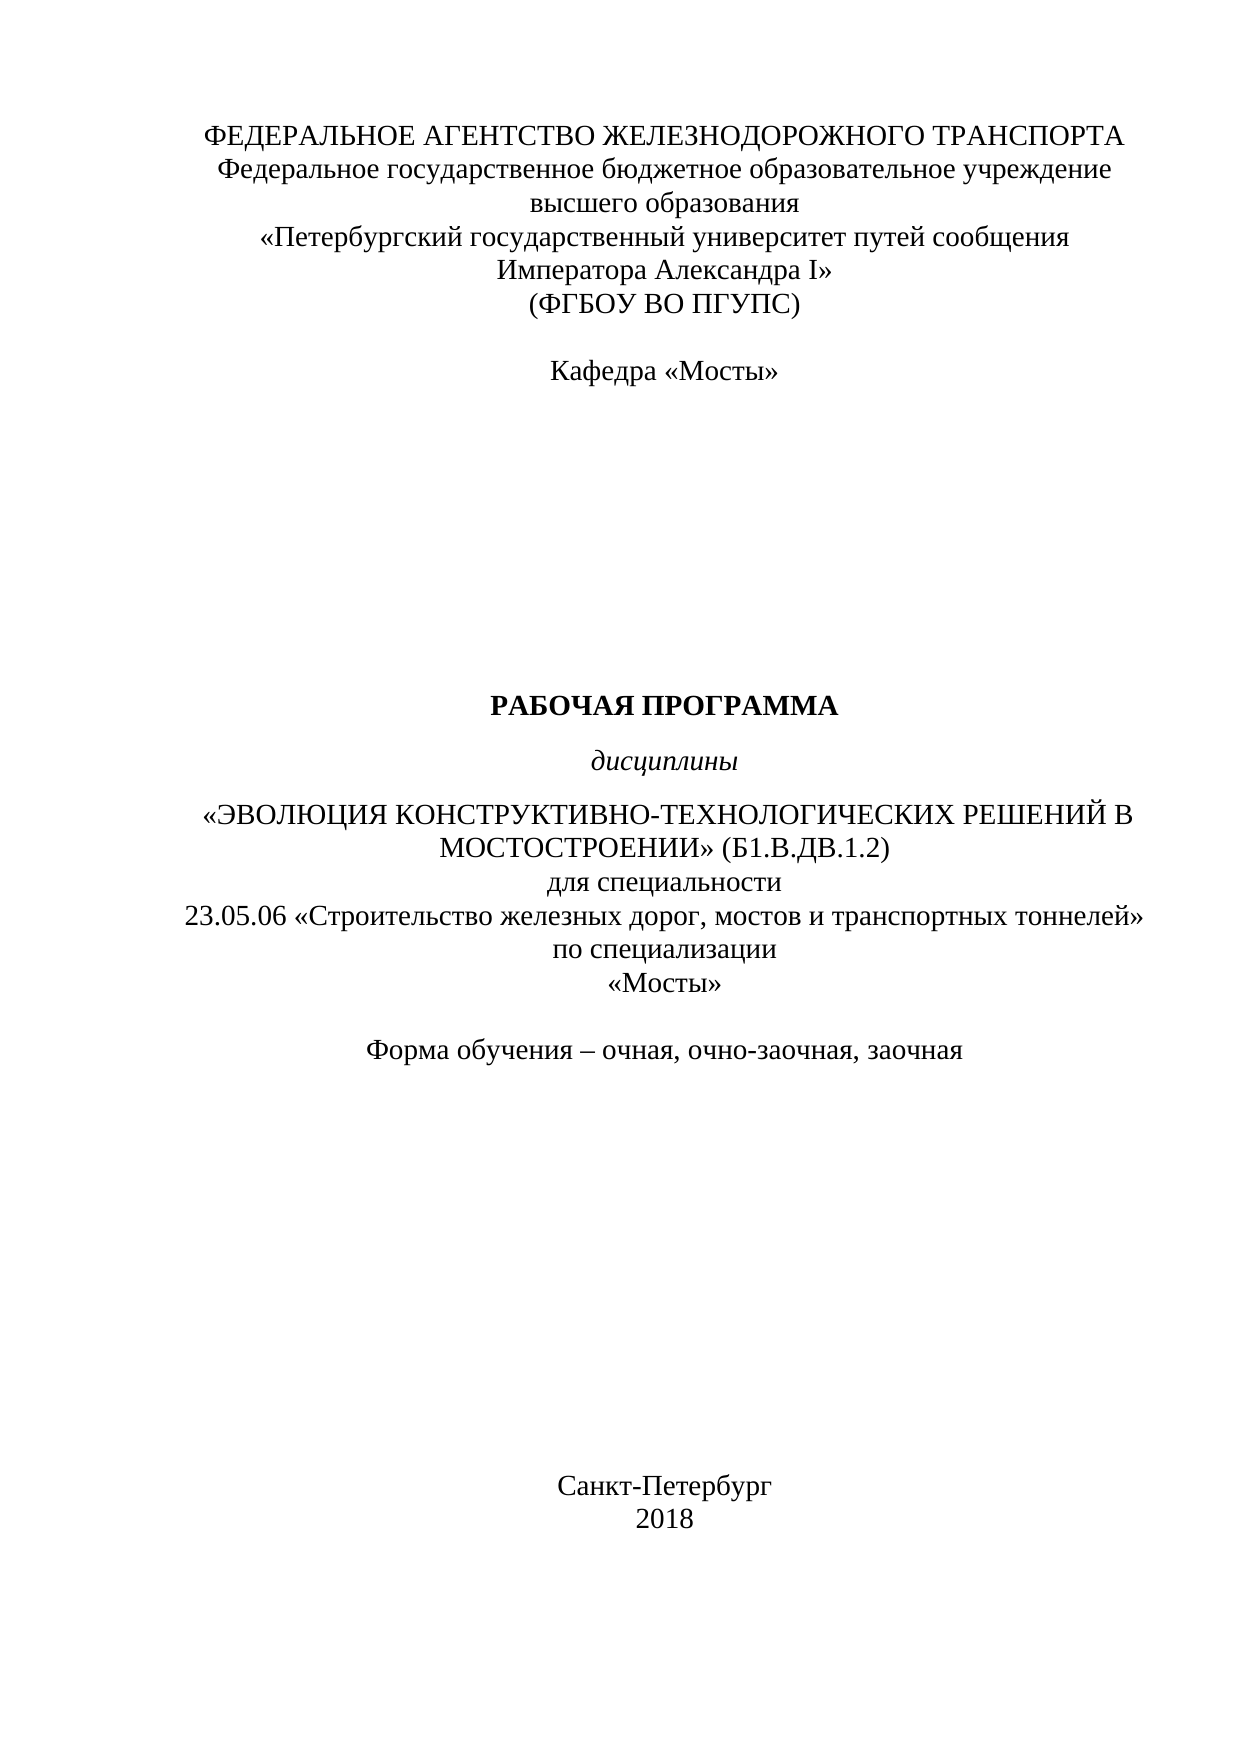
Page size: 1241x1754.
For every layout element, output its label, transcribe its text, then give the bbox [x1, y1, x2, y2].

text РАБОЧАЯ ПРОГРАММА [177, 688, 1152, 722]
text Императора Александра I» [177, 252, 1152, 286]
text «Петербургский государственный университет путей сообщения [177, 219, 1152, 252]
text дисциплины [177, 743, 1152, 776]
text Кафедра «Мосты» [177, 353, 1152, 386]
text Форма обучения – очная, очно-заочная, заочная [177, 1032, 1152, 1065]
text по специализации [177, 931, 1152, 965]
text ФЕДЕРАЛЬНОЕ АГЕНТСТВО ЖЕЛЕЗНОДОРОЖНОГО ТРАНСПОРТА [177, 118, 1152, 152]
text для специальности [177, 864, 1152, 898]
text 23.05.06 «Строительство железных дорог, мостов и транспортных тоннелей» [177, 898, 1152, 931]
text «Мосты» [177, 965, 1152, 998]
text (ФГБОУ ВО ПГУПС) [177, 286, 1152, 319]
text «ЭВОЛЮЦИЯ КОНСТРУКТИВНО-ТЕХНОЛОГИЧЕСКИХ РЕШЕНИЙ В МОСТОСТРОЕНИИ» (Б1.В.ДВ.1.2) [177, 797, 1152, 864]
text 2018 [177, 1501, 1152, 1535]
text Санкт-Петербург [177, 1468, 1152, 1501]
text Федеральное государственное бюджетное образовательное учреждение высшего образования [177, 152, 1152, 219]
